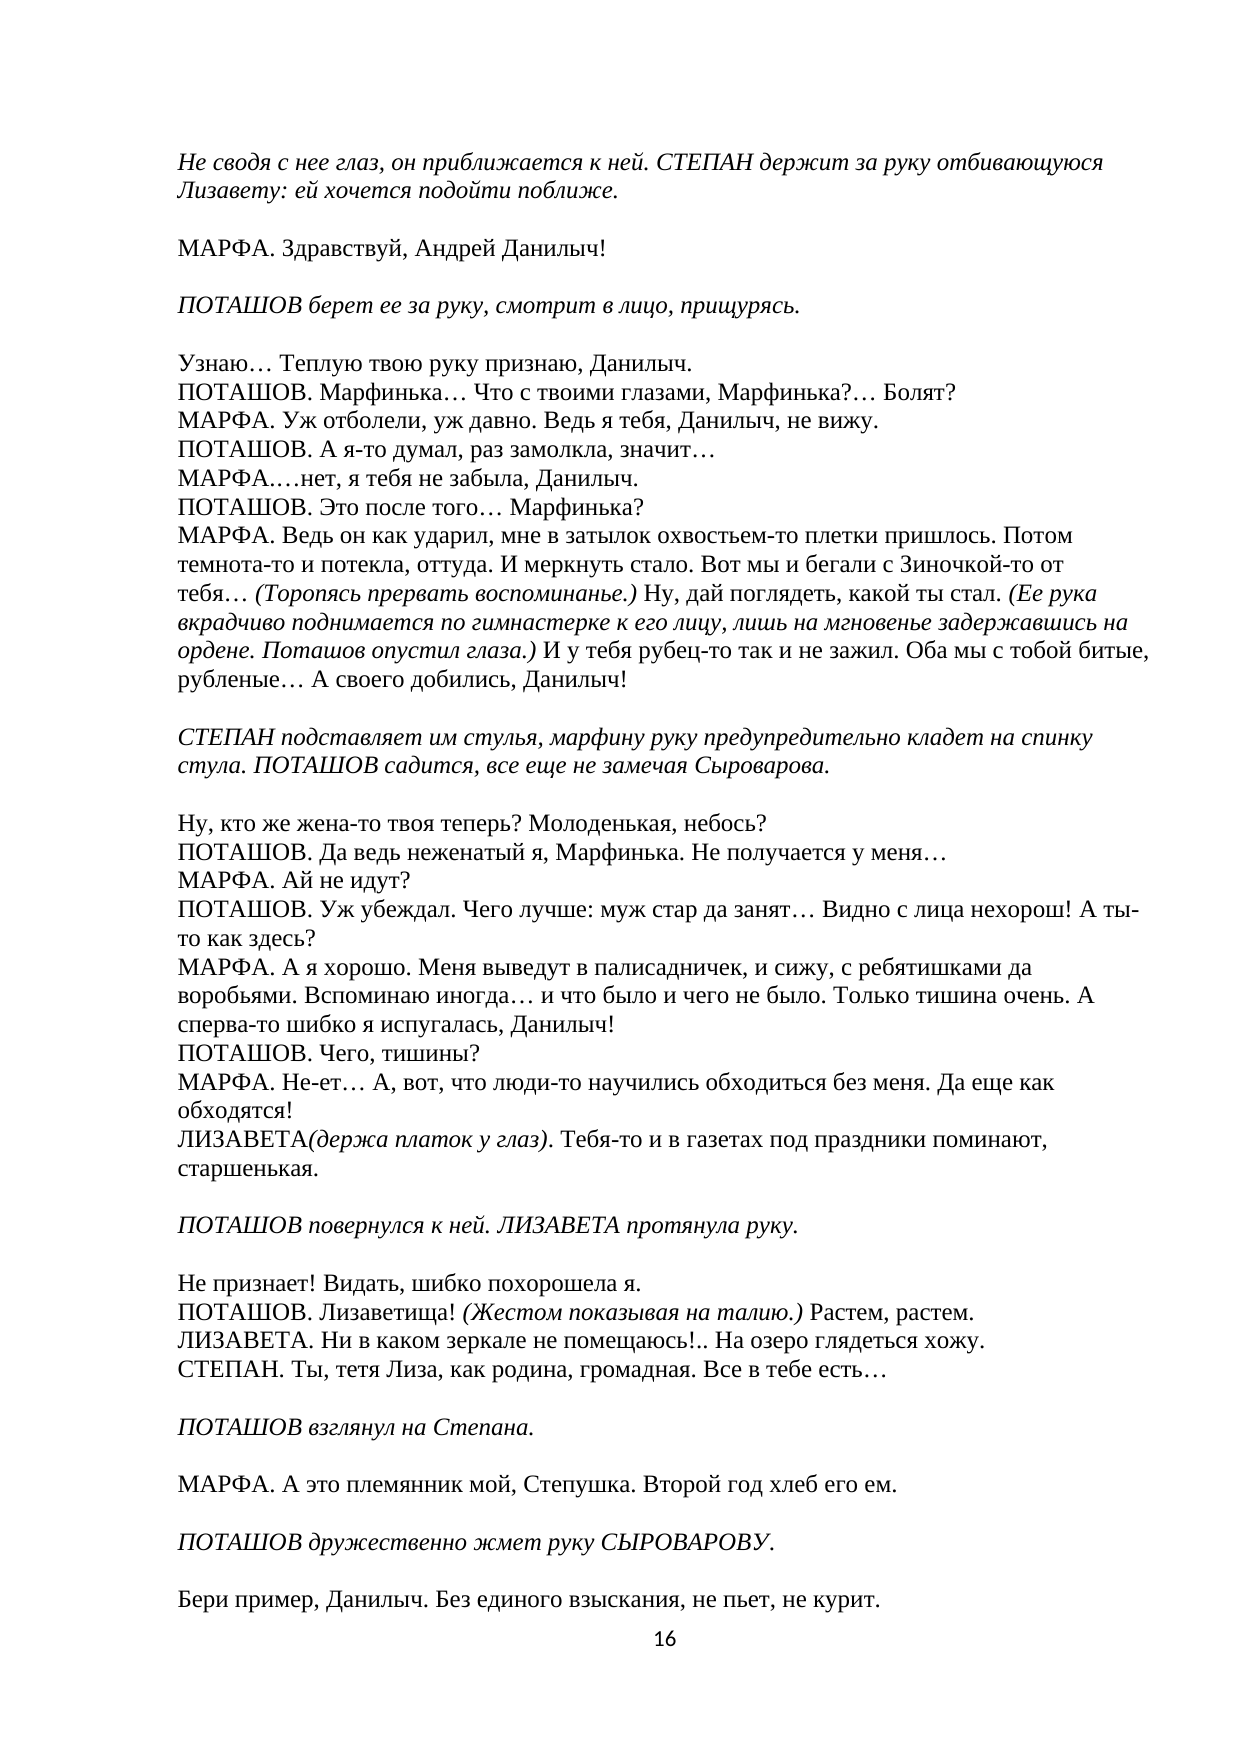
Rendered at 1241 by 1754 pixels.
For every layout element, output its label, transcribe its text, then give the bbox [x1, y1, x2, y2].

text МАРФА. Здравствуй, Андрей Данилыч! [177, 204, 1152, 262]
text ПОТАШОВ. Лизаветища! (Жестом показывая на талию.) Растем, растем. [177, 1297, 1152, 1326]
text МАРФА. Не-ет… А, вот, что люди-то научились обходиться без меня. Да еще как обходятся! [177, 1067, 1152, 1124]
text МАРФА. А это племянник мой, Степушка. Второй год хлеб его ем. [177, 1441, 1152, 1498]
text МАРФА. А я хорошо. Меня выведут в палисадничек, и сижу, с ребятишками да воробьями. Вспоминаю иногда… и что было и чего не было. Только тишина очень. А сперва-то шибко я испугалась, Данилыч! [177, 952, 1152, 1038]
text ПОТАШОВ взглянул на Степана. [177, 1383, 1152, 1441]
text ЛИЗАВЕТА. Ни в каком зеркале не помещаюсь!.. На озеро глядеться хожу. [177, 1326, 1152, 1354]
text ПОТАШОВ берет ее за руку, смотрит в лицо, прищурясь. [177, 262, 1152, 319]
text ПОТАШОВ повернулся к ней. ЛИЗАВЕТА протянула руку. [177, 1211, 1152, 1239]
text ПОТАШОВ. Уж убеждал. Чего лучше: муж стар да занят… Видно с лица нехорош! А ты-то как здесь? [177, 894, 1152, 952]
text Не сводя с нее глаз, он приближается к ней. СТЕПАН держит за руку отбивающуюся Лизавету: ей хочется подойти поближе. [177, 118, 1152, 204]
text ПОТАШОВ. Марфинька… Что с твоими глазами, Марфинька?… Болят? [177, 377, 1152, 406]
text ПОТАШОВ. Да ведь неженатый я, Марфинька. Не получается у меня… [177, 837, 1152, 866]
text ЛИЗАВЕТА(держа платок у глаз). Тебя-то и в газетах под праздники поминают, старшенькая. [177, 1124, 1152, 1182]
text МАРФА. Ведь он как ударил, мне в затылок охвостьем-то плетки пришлось. Потом темнота-то и потекла, оттуда. И меркнуть стало. Вот мы и бегали с Зиночкой-то от тебя… (Торопясь прервать воспоминанье.) Ну, дай поглядеть, какой ты стал. (Ее рука вкрадчиво поднимается по гимнастерке к его лицу, лишь на мгновенье задержавшись на ордене. Поташов опустил глаза.) И у тебя рубец-то так и не зажил. Оба мы с тобой битые, рубленые… А своего добились, Данилыч! [177, 521, 1152, 693]
text ПОТАШОВ дружественно жмет руку СЫРОВАРОВУ. [177, 1498, 1152, 1556]
text ПОТАШОВ. А я-то думал, раз замолкла, значит… [177, 434, 1152, 463]
text МАРФА.…нет, я тебя не забыла, Данилыч. [177, 463, 1152, 492]
text ПОТАШОВ. Чего, тишины? [177, 1038, 1152, 1067]
text Ну, кто же жена-то твоя теперь? Молоденькая, небось? [177, 779, 1152, 837]
text Бери пример, Данилыч. Без единого взыскания, не пьет, не курит. [177, 1556, 1152, 1613]
text МАРФА. Уж отболели, уж давно. Ведь я тебя, Данилыч, не вижу. [177, 406, 1152, 434]
text ПОТАШОВ. Это после того… Марфинька? [177, 492, 1152, 521]
text Узнаю… Теплую твою руку признаю, Данилыч. [177, 319, 1152, 377]
text МАРФА. Ай не идут? [177, 866, 1152, 894]
text СТЕПАН подставляет им стулья, марфину руку предупредительно кладет на спинку стула. ПОТАШОВ садится, все еще не замечая Сыроварова. [177, 693, 1152, 779]
text Не признает! Видать, шибко похорошела я. [177, 1239, 1152, 1297]
text СТЕПАН. Ты, тетя Лиза, как родина, громадная. Все в тебе есть… [177, 1354, 1152, 1383]
